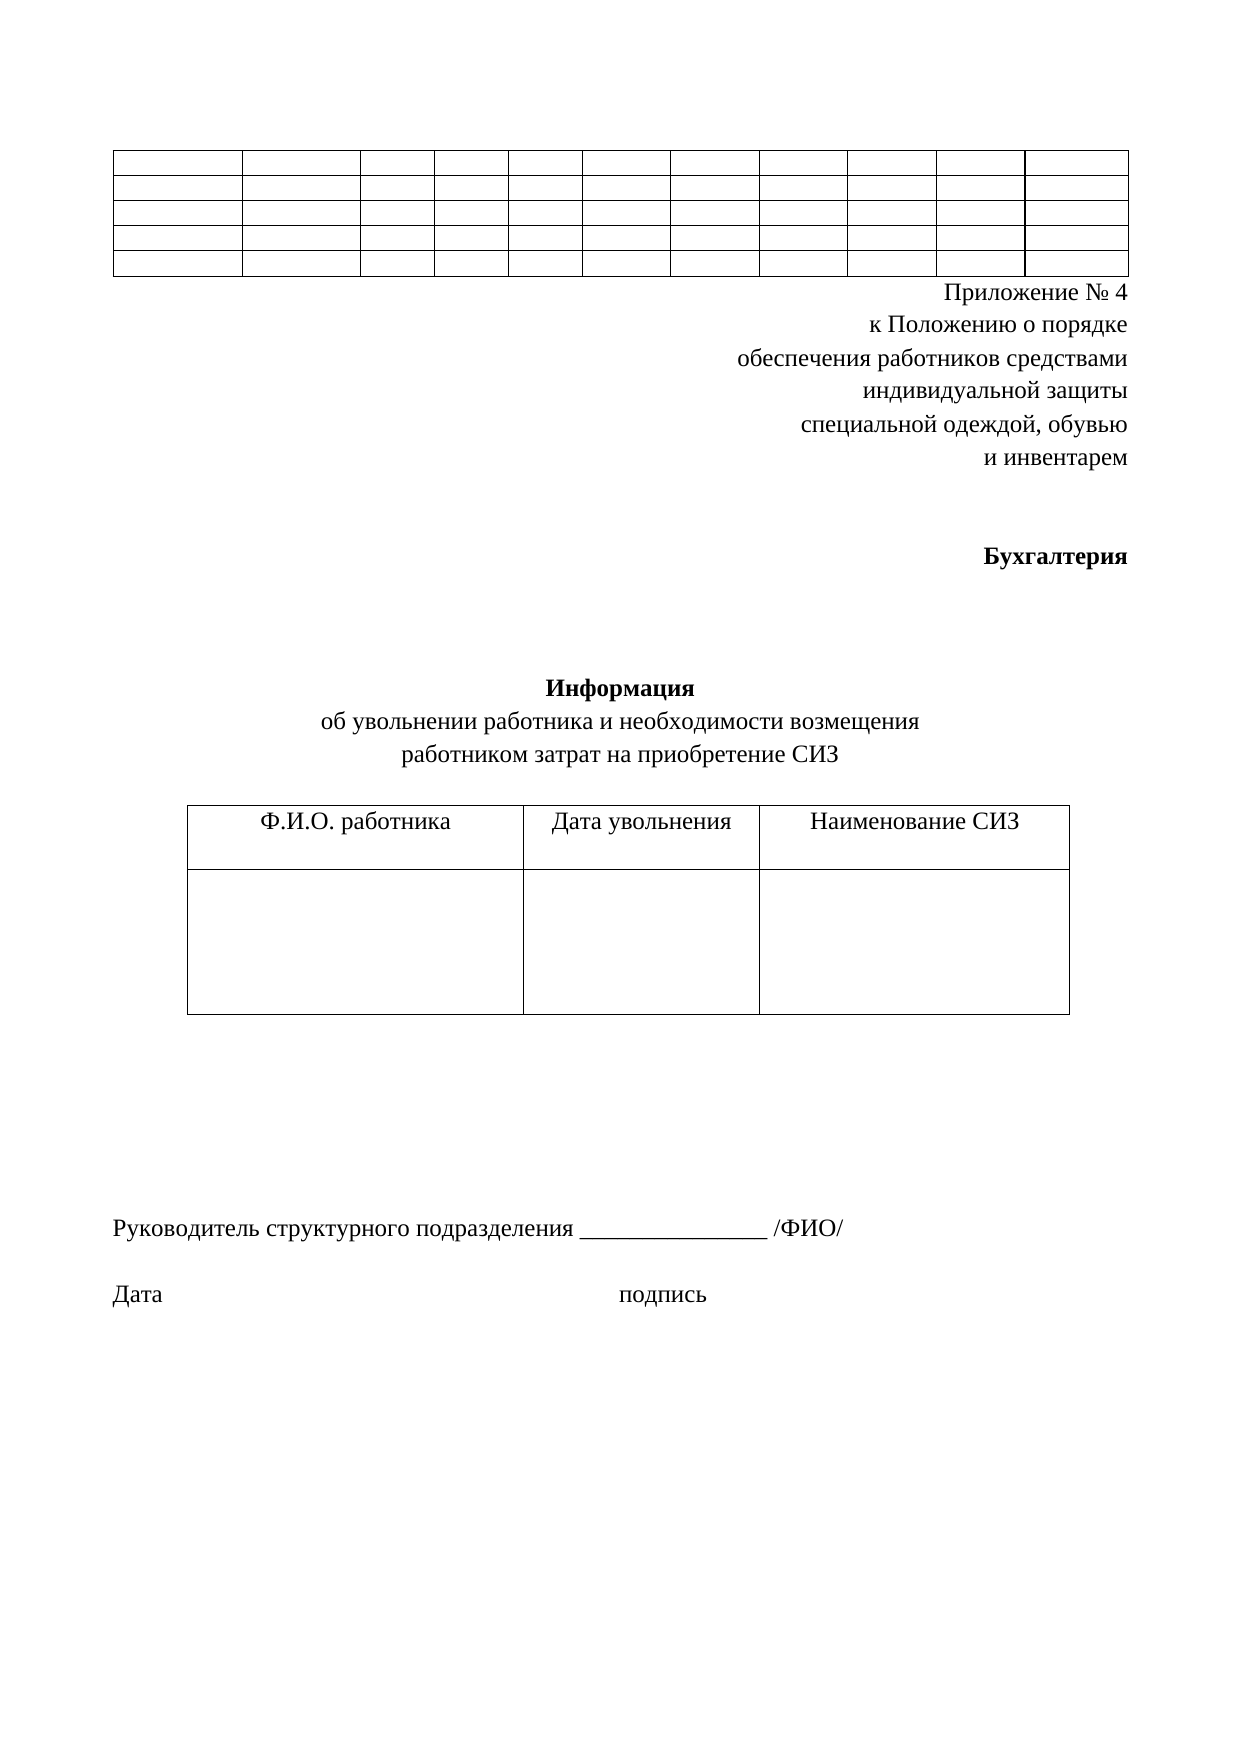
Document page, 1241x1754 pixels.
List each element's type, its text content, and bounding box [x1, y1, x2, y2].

table_cell [671, 226, 759, 250]
table_cell [671, 176, 759, 200]
table_cell [243, 201, 360, 225]
table_cell [1026, 201, 1128, 225]
table_cell [435, 176, 508, 200]
table_header Наименование СИЗ [760, 806, 1069, 869]
table_cell [937, 201, 1024, 225]
table_cell [509, 151, 582, 175]
table_cell [243, 251, 360, 276]
table_cell [509, 226, 582, 250]
table_cell [583, 176, 670, 200]
table_cell [509, 251, 582, 276]
table_cell [114, 226, 242, 250]
table_cell [583, 226, 670, 250]
table_cell [760, 251, 847, 276]
text индивидуальной защиты [112, 376, 1128, 404]
text об увольнении работника и необходимости возмещения [112, 706, 1128, 734]
table_cell [937, 226, 1024, 250]
table_cell [114, 151, 242, 175]
text к Положению о порядке [112, 309, 1128, 338]
table_cell [243, 226, 360, 250]
table_cell [848, 251, 936, 276]
table_cell [361, 251, 434, 276]
table_cell [361, 176, 434, 200]
text Бухгалтерия [112, 541, 1128, 569]
table_cell [937, 151, 1024, 175]
text Приложение № 4 [112, 277, 1128, 305]
table_cell [509, 201, 582, 225]
table_cell [671, 201, 759, 225]
text Руководитель структурного подразделения _______________ /ФИО/ [112, 1213, 1128, 1242]
table_cell [243, 151, 360, 175]
table_cell [435, 151, 508, 175]
table_cell [188, 870, 523, 1014]
table_cell [114, 251, 242, 276]
table_cell [243, 176, 360, 200]
table_cell [671, 151, 759, 175]
table_cell [848, 226, 936, 250]
table_cell [435, 201, 508, 225]
table_cell [760, 151, 847, 175]
table_cell [671, 251, 759, 276]
table_cell [509, 176, 582, 200]
text работником затрат на приобретение СИЗ [112, 739, 1128, 768]
table_cell [1026, 176, 1128, 200]
table_cell [114, 176, 242, 200]
table_header Ф.И.О. работника [188, 806, 523, 869]
table_cell [848, 201, 936, 225]
table_cell [848, 151, 936, 175]
table_cell [361, 201, 434, 225]
table_cell [1026, 226, 1128, 250]
text Информация [112, 673, 1128, 702]
table_cell [361, 151, 434, 175]
table_cell [760, 201, 847, 225]
table_cell [583, 201, 670, 225]
table_cell [760, 226, 847, 250]
table_cell [937, 176, 1024, 200]
table_cell [848, 176, 936, 200]
table_cell [435, 251, 508, 276]
text специальной одеждой, обувью [112, 409, 1128, 437]
table_cell [583, 251, 670, 276]
text Дата подпись [112, 1279, 1128, 1308]
table_cell [114, 201, 242, 225]
table_cell [760, 176, 847, 200]
table_cell [1026, 251, 1128, 276]
text обеспечения работников средствами [112, 343, 1128, 371]
table_cell [361, 226, 434, 250]
table_header Дата увольнения [524, 806, 759, 869]
table_cell [524, 870, 759, 1014]
table_cell [583, 151, 670, 175]
table_cell [435, 226, 508, 250]
table_cell [937, 251, 1024, 276]
table_cell [760, 870, 1069, 1014]
table_cell [1026, 151, 1128, 175]
text и инвентарем [112, 442, 1128, 470]
